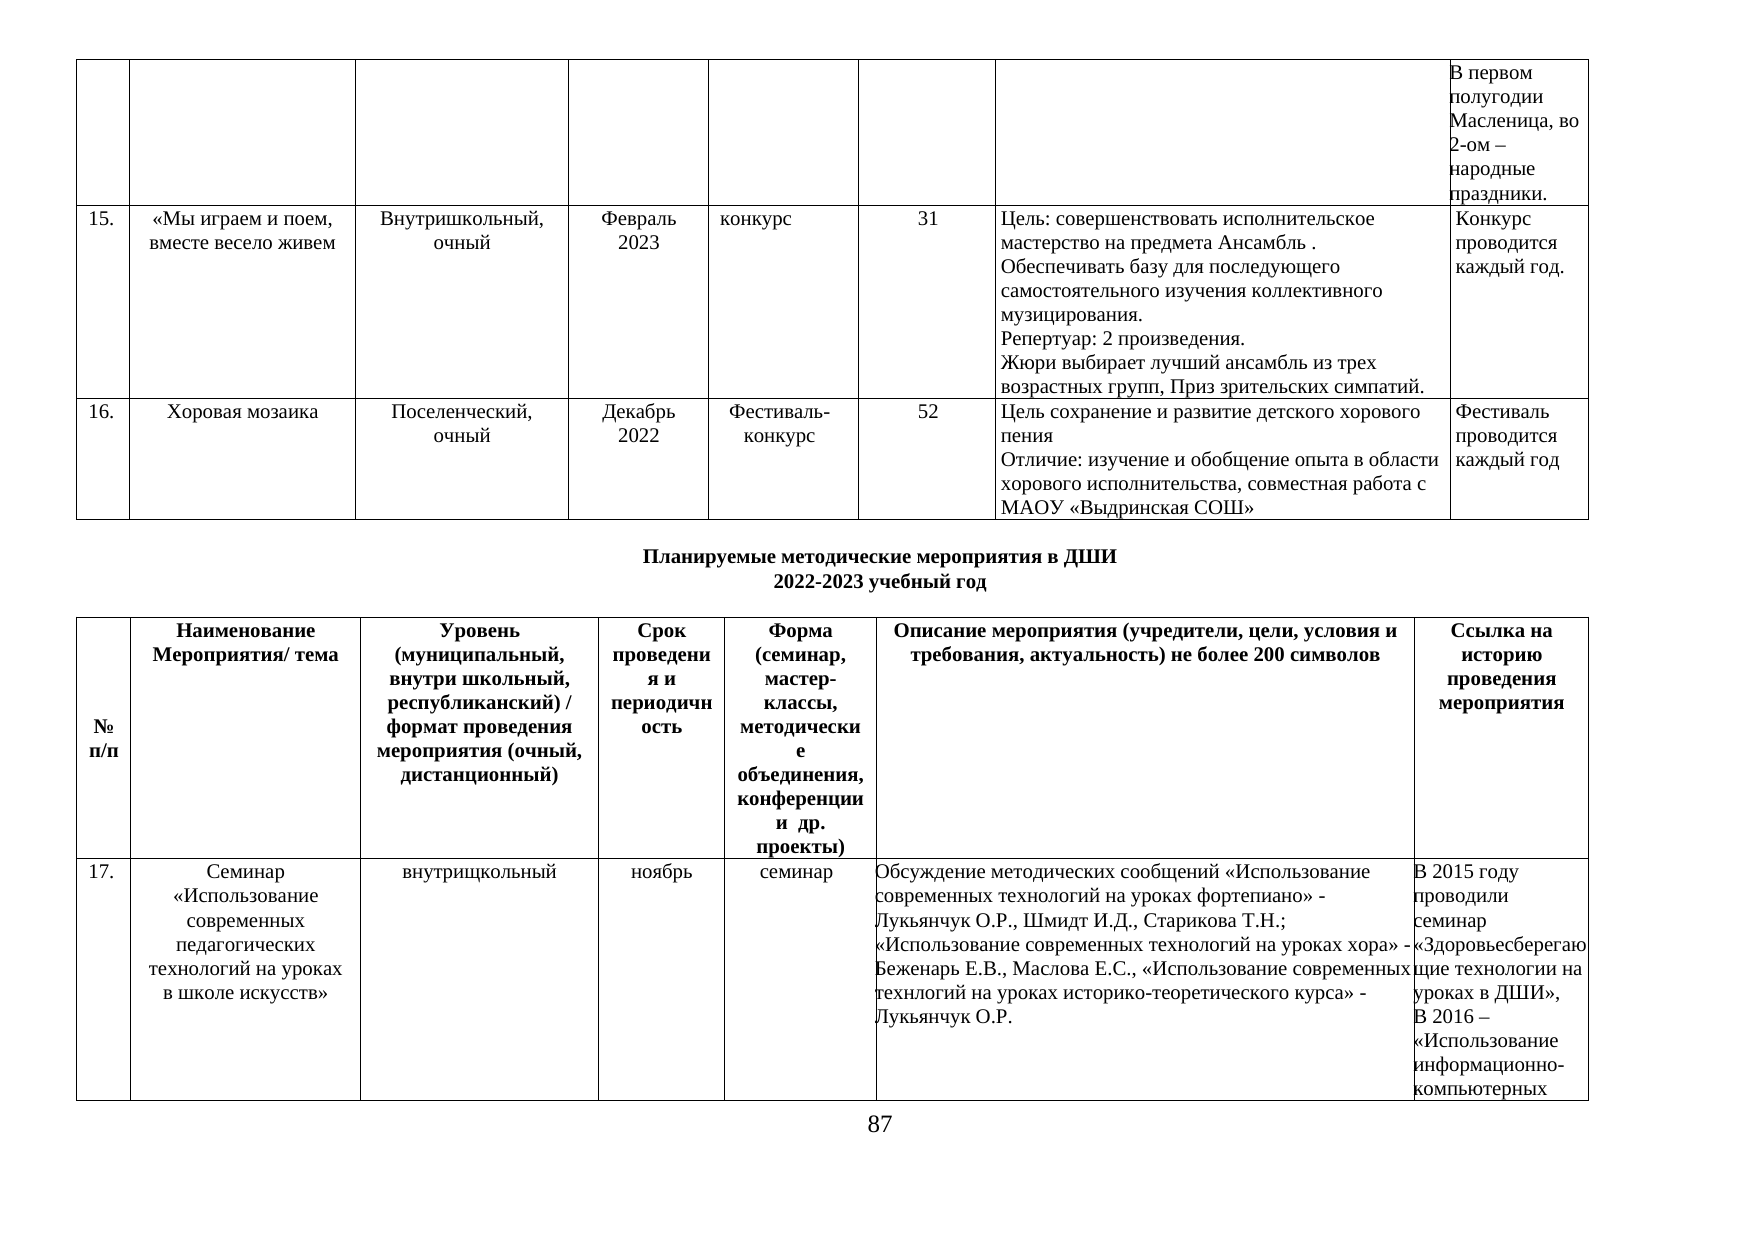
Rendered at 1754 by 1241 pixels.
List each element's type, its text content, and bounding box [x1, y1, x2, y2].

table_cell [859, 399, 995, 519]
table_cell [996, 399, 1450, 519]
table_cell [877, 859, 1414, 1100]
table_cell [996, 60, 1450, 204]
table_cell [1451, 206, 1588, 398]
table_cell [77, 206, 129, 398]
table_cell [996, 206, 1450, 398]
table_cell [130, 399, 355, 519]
text Планируемые методические мероприятия в ДШИ [124, 544, 1636, 568]
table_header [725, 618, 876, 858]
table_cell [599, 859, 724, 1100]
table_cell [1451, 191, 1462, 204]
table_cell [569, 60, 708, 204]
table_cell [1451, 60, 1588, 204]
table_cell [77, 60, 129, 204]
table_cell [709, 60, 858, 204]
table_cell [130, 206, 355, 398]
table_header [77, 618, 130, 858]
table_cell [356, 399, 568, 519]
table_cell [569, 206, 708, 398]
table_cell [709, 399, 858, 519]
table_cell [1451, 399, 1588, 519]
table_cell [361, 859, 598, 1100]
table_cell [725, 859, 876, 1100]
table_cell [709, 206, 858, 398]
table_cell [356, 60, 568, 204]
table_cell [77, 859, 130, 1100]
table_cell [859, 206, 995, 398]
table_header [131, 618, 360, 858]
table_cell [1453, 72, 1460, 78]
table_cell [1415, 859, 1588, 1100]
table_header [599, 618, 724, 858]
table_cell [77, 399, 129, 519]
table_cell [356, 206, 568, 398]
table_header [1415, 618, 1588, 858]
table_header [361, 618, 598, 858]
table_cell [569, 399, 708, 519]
text 2022-2023 учебный год [124, 568, 1636, 593]
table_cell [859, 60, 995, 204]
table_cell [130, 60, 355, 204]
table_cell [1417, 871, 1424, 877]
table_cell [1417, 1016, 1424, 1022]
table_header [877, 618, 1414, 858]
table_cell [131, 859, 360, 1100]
